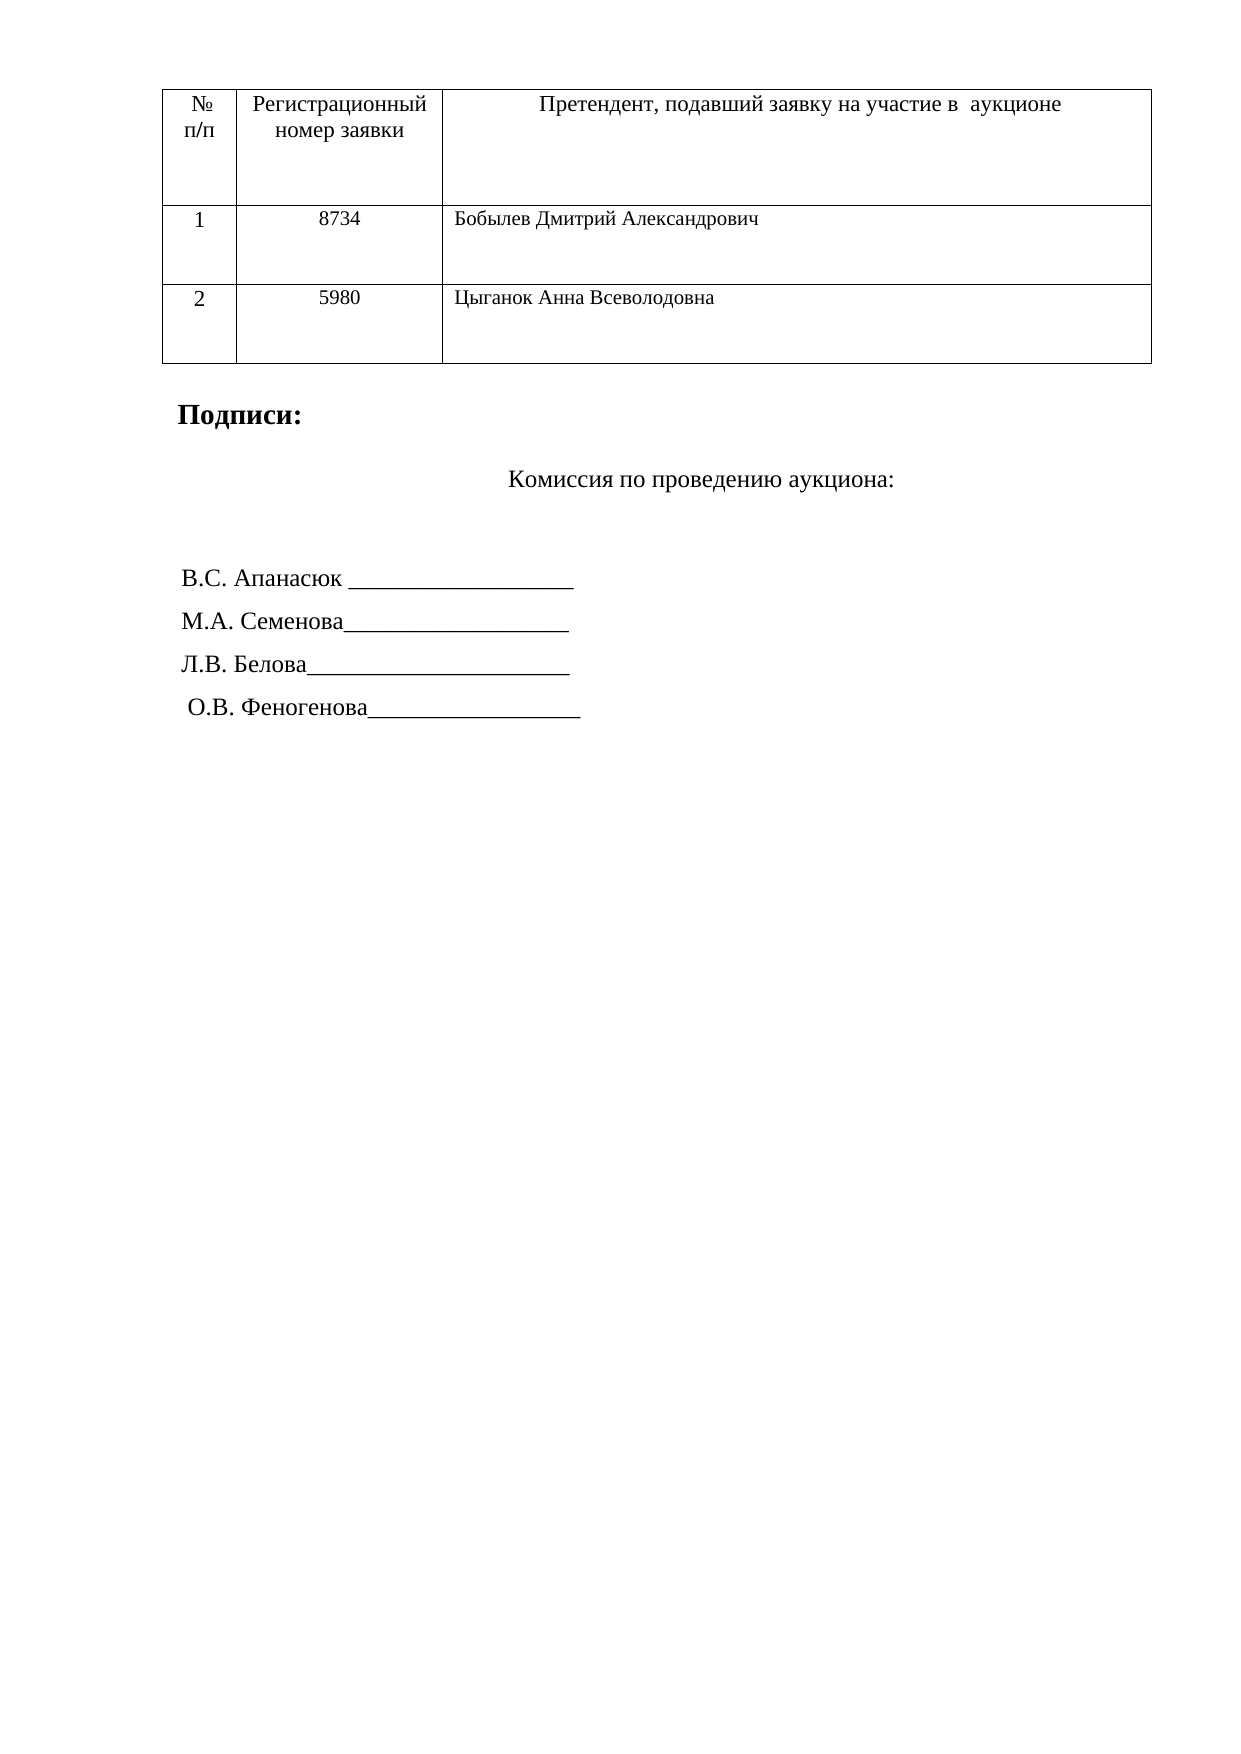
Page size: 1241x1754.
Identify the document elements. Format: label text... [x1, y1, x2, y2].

table_cell 1 [163, 206, 236, 284]
text О.В. Феногенова_________________ [162, 692, 1152, 721]
table_header № п/п [163, 90, 236, 205]
table_header Регистрационный номер заявки [237, 90, 442, 205]
table_cell 2 [163, 285, 236, 363]
table_header Претендент, подавший заявку на участие в аукционе [443, 90, 1151, 205]
table_cell 8734 [237, 206, 442, 284]
text В.С. Апанасюк __________________ [162, 563, 1152, 592]
text М.А. Семенова__________________ [162, 606, 1152, 635]
text Л.В. Белова_____________________ [162, 649, 1152, 678]
table_cell Бобылев Дмитрий Александрович [443, 206, 1151, 284]
text Подписи: [102, 397, 1152, 431]
table_cell Цыганок Анна Всеволодовна [443, 285, 1151, 363]
table_cell 5980 [237, 285, 442, 363]
text Комиссия по проведению аукциона: [177, 464, 1152, 493]
